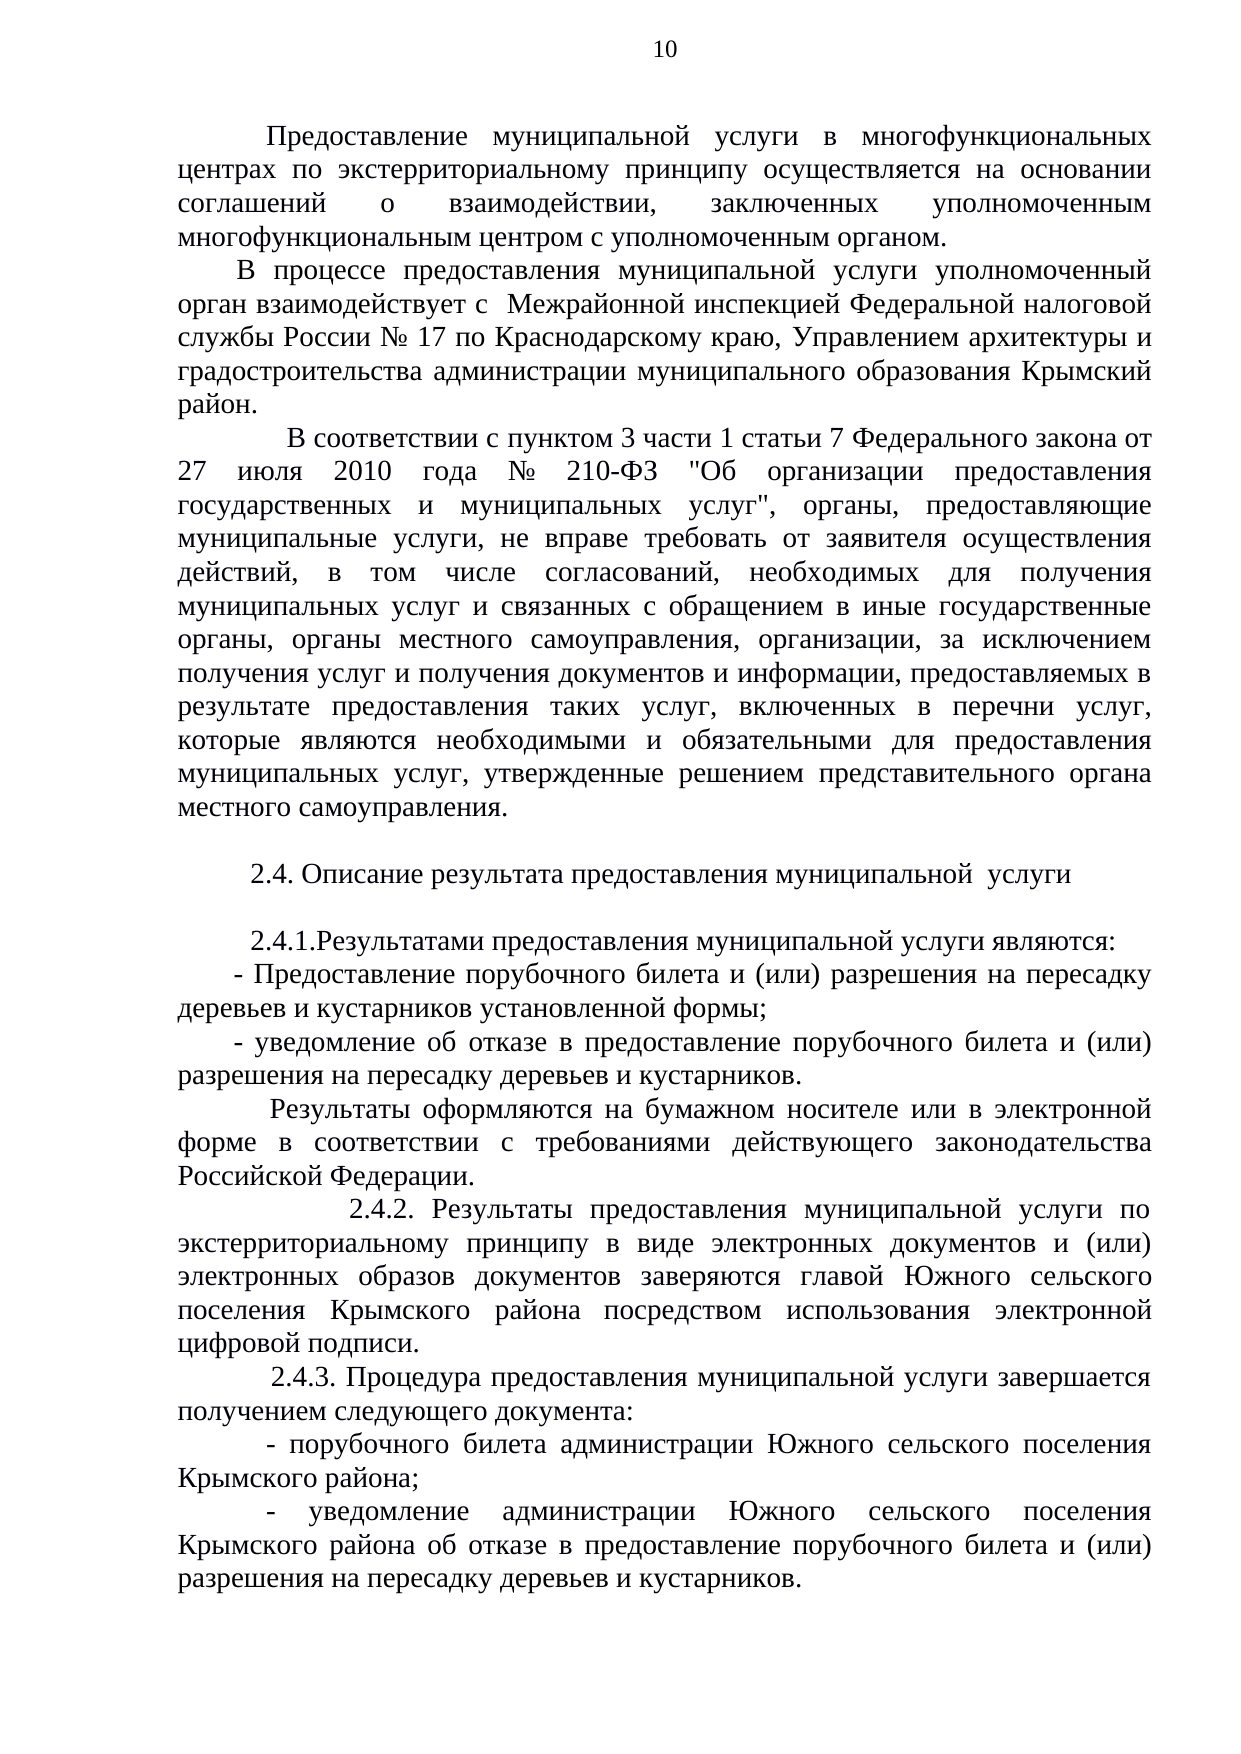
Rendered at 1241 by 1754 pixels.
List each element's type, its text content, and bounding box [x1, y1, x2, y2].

text В процессе предоставления муниципальной услуги уполномоченный орган взаимодействует с Межрайонной инспекцией Федеральной налоговой службы России № 17 по Краснодарскому краю, Управлением архитектуры и градостроительства администрации муниципального образования Крымский район. [177, 252, 1152, 420]
text 2.4. Описание результата предоставления муниципальной услуги [177, 856, 1152, 889]
text - Предоставление порубочного билета и (или) разрешения на пересадку деревьев и кустарников установленной формы; [177, 957, 1152, 1024]
text 2.4.3. Процедура предоставления муниципальной услуги завершается получением следующего документа: [177, 1359, 1152, 1426]
text - уведомление администрации Южного сельского поселения Крымского района об отказе в предоставление порубочного билета и (или) разрешения на пересадку деревьев и кустарников. [177, 1493, 1152, 1594]
text - порубочного билета администрации Южного сельского поселения Крымского района; [177, 1426, 1152, 1493]
text - уведомление об отказе в предоставление порубочного билета и (или) разрешения на пересадку деревьев и кустарников. [177, 1024, 1152, 1091]
text 2.4.1.Результатами предоставления муниципальной услуги являются: [177, 923, 1152, 957]
text 2.4.2. Результаты предоставления муниципальной услуги по экстерриториальному принципу в виде электронных документов и (или) электронных образов документов заверяются главой Южного сельского поселения Крымского района посредством использования электронной цифровой подписи. [177, 1191, 1152, 1359]
text В соответствии с пунктом 3 части 1 статьи 7 Федерального закона от 27 июля 2010 года № 210-ФЗ "Об организации предоставления государственных и муниципальных услуг", органы, предоставляющие муниципальные услуги, не вправе требовать от заявителя осуществления действий, в том числе согласований, необходимых для получения муниципальных услуг и связанных с обращением в иные государственные органы, органы местного самоуправления, организации, за исключением получения услуг и получения документов и информации, предоставляемых в результате предоставления таких услуг, включенных в перечни услуг, которые являются необходимыми и обязательными для предоставления муниципальных услуг, утвержденные решением представительного органа местного самоуправления. [177, 420, 1152, 822]
text Результаты оформляются на бумажном носителе или в электронной форме в соответствии с требованиями действующего законодательства Российской Федерации. [177, 1091, 1152, 1191]
text Предоставление муниципальной услуги в многофункциональных центрах по экстерриториальному принципу осуществляется на основании соглашений о взаимодействии, заключенных уполномоченным многофункциональным центром с уполномоченным органом. [177, 118, 1152, 252]
